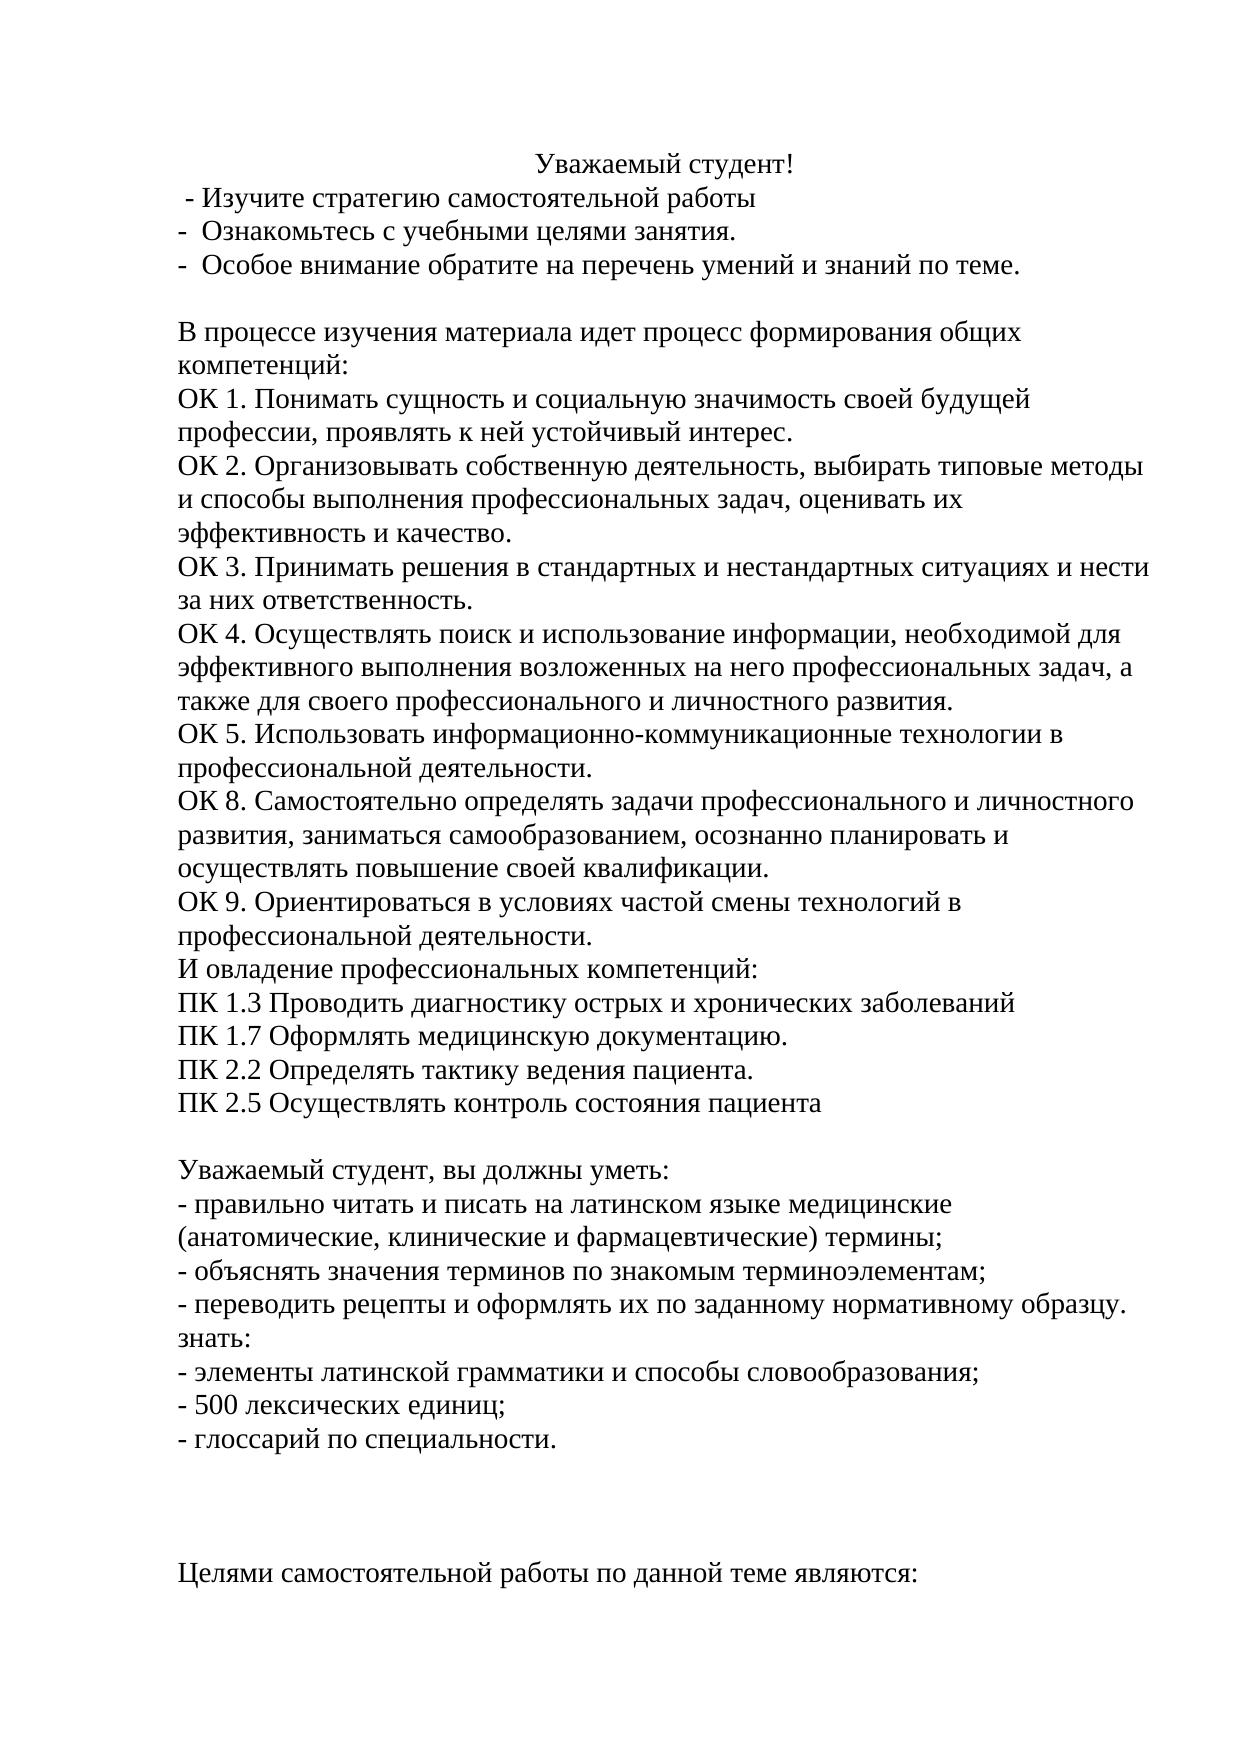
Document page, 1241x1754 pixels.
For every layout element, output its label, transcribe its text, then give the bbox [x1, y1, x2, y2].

text ОК 3. Принимать решения в стандартных и нестандартных ситуациях и нести за них ответственность. [177, 549, 1152, 616]
text ПК 1.3 Проводить диагностику острых и хронических заболеваний [177, 985, 1152, 1018]
text - Изучите стратегию самостоятельной работы [177, 180, 1152, 213]
text - 500 лексических единиц; [177, 1387, 1152, 1421]
text ОК 5. Использовать информационно-коммуникационные технологии в профессиональной деятельности. [177, 716, 1152, 783]
text - глоссарий по специальности. [177, 1421, 1152, 1454]
text Уважаемый студент! [177, 146, 1152, 180]
text ПК 2.2 Определять тактику ведения пациента. [177, 1052, 1152, 1085]
text - элементы латинской грамматики и способы словообразования; [177, 1354, 1152, 1387]
text ПК 2.5 Осуществлять контроль состояния пациента [177, 1085, 1152, 1119]
text ОК 8. Самостоятельно определять задачи профессионального и личностного развития, заниматься самообразованием, осознанно планировать и осуществлять повышение своей квалификации. [177, 783, 1152, 884]
text ПК 1.7 Оформлять медицинскую документацию. [177, 1018, 1152, 1052]
text - Ознакомьтесь с учебными целями занятия. [177, 213, 1152, 247]
text ОК 9. Ориентироваться в условиях частой смены технологий в профессиональной деятельности. [177, 884, 1152, 951]
text ОК 4. Осуществлять поиск и использование информации, необходимой для эффективного выполнения возложенных на него профессиональных задач, а также для своего профессионального и личностного развития. [177, 616, 1152, 716]
text знать: [177, 1320, 1152, 1354]
text - переводить рецепты и оформлять их по заданному нормативному образцу. [177, 1287, 1152, 1320]
text Целями самостоятельной работы по данной теме являются: [177, 1555, 1152, 1588]
text - объяснять значения терминов по знакомым терминоэлементам; [177, 1253, 1152, 1287]
text И овладение профессиональных компетенций: [177, 951, 1152, 985]
text ОК 1. Понимать сущность и социальную значимость своей будущей профессии, проявлять к ней устойчивый интерес. [177, 381, 1152, 448]
text Уважаемый студент, вы должны уметь: [177, 1152, 1152, 1186]
text В процессе изучения материала идет процесс формирования общих компетенций: [177, 314, 1152, 381]
text - Особое внимание обратите на перечень умений и знаний по теме. [177, 247, 1152, 280]
text ОК 2. Организовывать собственную деятельность, выбирать типовые методы и способы выполнения профессиональных задач, оценивать их эффективность и качество. [177, 448, 1152, 549]
text - правильно читать и писать на латинском языке медицинские (анатомические, клинические и фармацевтические) термины; [177, 1186, 1152, 1253]
